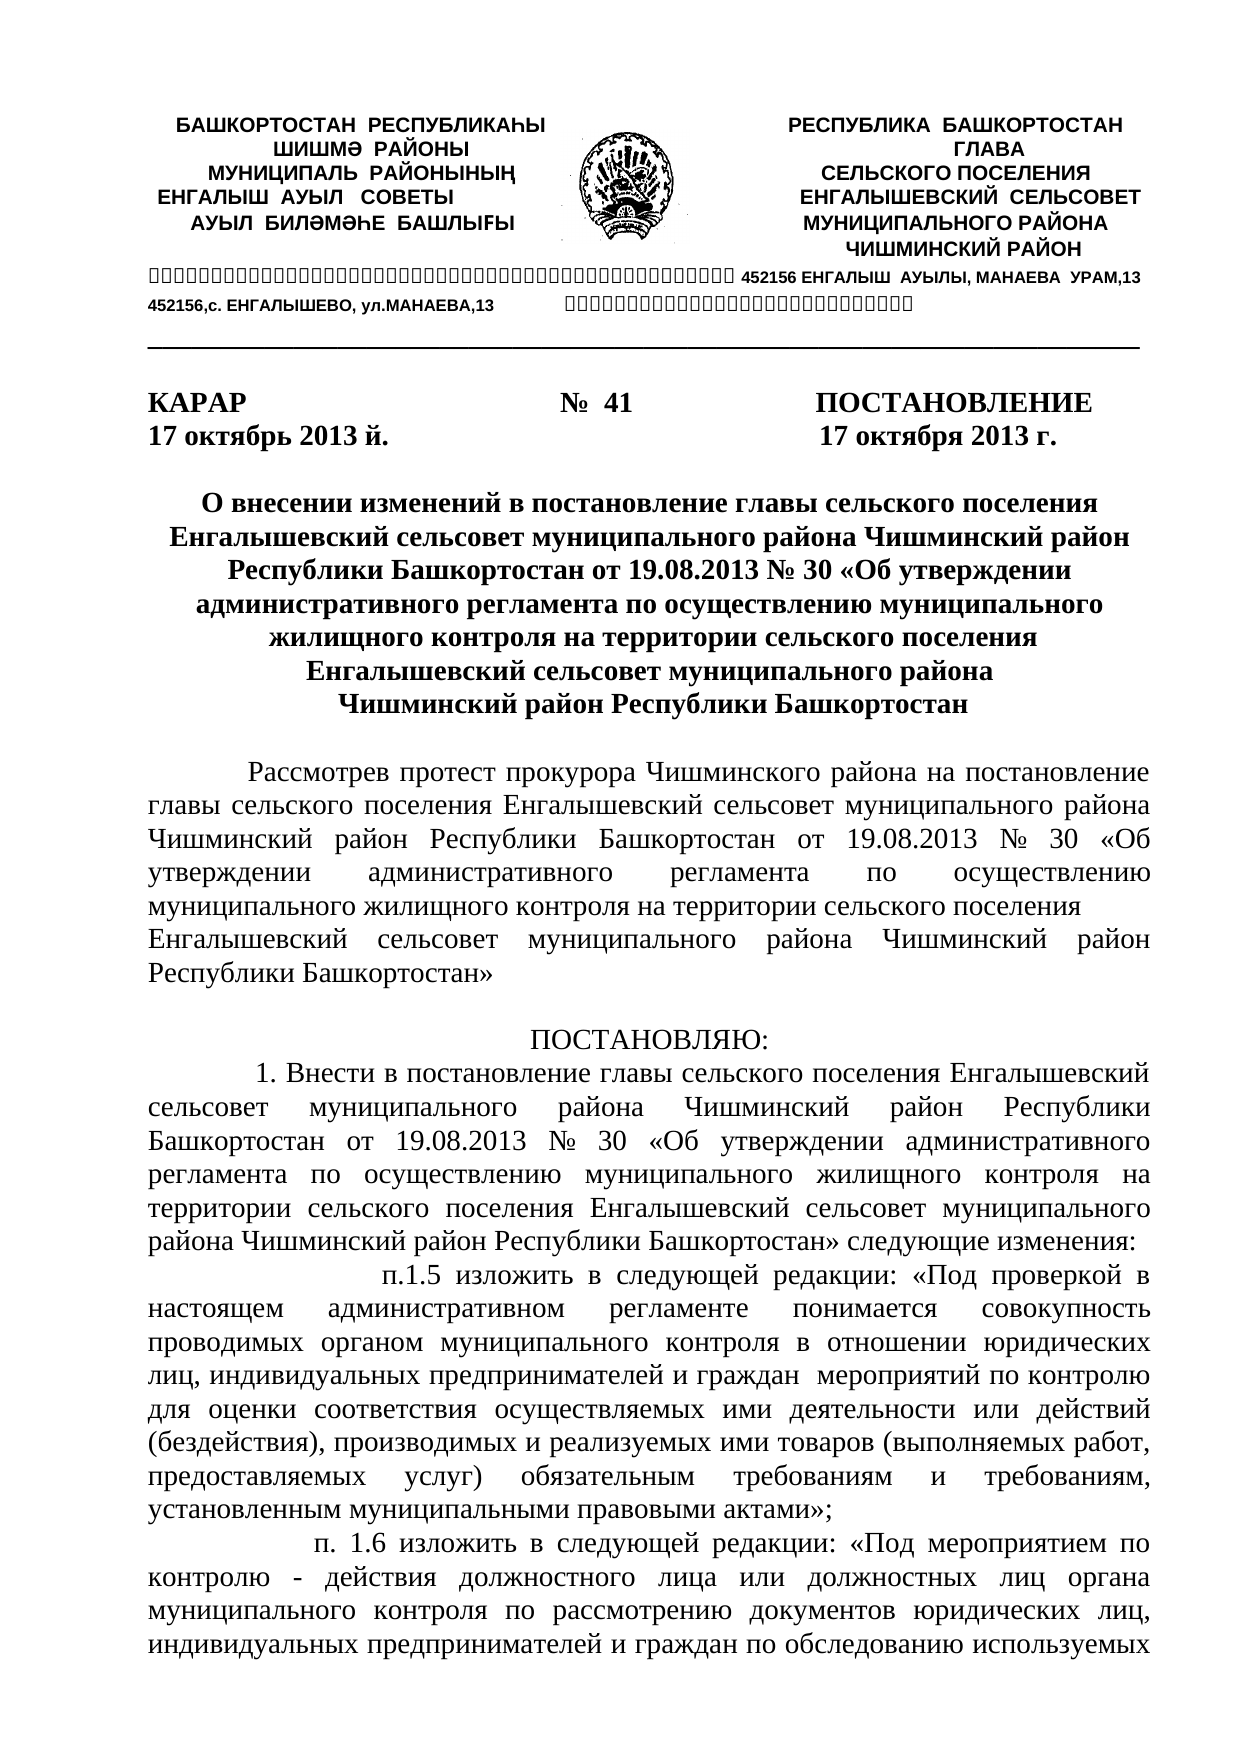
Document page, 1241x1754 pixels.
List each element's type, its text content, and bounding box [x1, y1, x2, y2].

text ЧИШМИНСКИЙ РАЙОН [148, 237, 1152, 261]
text жилищного контроля на территории сельского поселения [148, 619, 1152, 653]
text ____________________________________________________________________ [148, 318, 1152, 351]
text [148, 1525, 1152, 1659]
text Республики Башкортостан от 19.08.2013 № 30 «Об утверждении административного регламента по осуществлению муниципального [148, 552, 1152, 619]
text Енгалышевский сельсовет муниципального района [148, 653, 1152, 687]
text Енгалышевский сельсовет муниципального района Чишминский район Республики Башкортостан» [148, 921, 1152, 988]
picture [560, 129, 690, 244]
text БАШКОРТОСТАН РЕСПУБЛИКАҺЫ РЕСПУБЛИКА БАШКОРТОСТАН [148, 113, 1152, 137]
text Рассмотрев протест прокурора Чишминского района на постановление главы сельского поселения Енгалышевский сельсовет муниципального района Чишминский район Республики Башкортостан от 19.08.2013 № 30 «Об утверждении административного регламента по осуществлению муниципального жилищного контроля на территории сельского поселения [148, 754, 1152, 921]
text АУЫЛ БИЛӘМӘҺЕ БАШЛЫFЫ МУНИЦИПАЛЬНОГО РАЙОНА [690, 208, 1152, 237]
text ШИШМӘ РАЙОНЫ ГЛАВА МУНИЦИПАЛЬ РАЙОНЫНЫҢ СЕЛЬСКОГО ПОСЕЛЕНИЯ [148, 137, 560, 184]
text КАРАР № 41 ПОСТАНОВЛЕНИЕ [148, 385, 1152, 418]
text Енгалышевский сельсовет муниципального района Чишминский район [148, 519, 1152, 552]
text 17 октябрь 2013 й. 17 октября 2013 г. [148, 418, 1152, 452]
text ПОСТАНОВЛЯЮ: [148, 1022, 1152, 1056]
text 1. Внести в постановление главы сельского поселения Енгалышевский сельсовет муниципального района Чишминский район Республики Башкортостан от 19.08.2013 № 30 «Об утверждении административного регламента по осуществлению муниципального жилищного контроля на территории сельского поселения Енгалышевский сельсовет муниципального района Чишминский район Республики Башкортостан» следующие изменения: [148, 1056, 1152, 1257]
text  452156 ЕНГАЛЫШ АУЫЛЫ, МАНАЕВА УРАМ,13 452156,с. ЕНГАЛЫШЕВО, ул.МАНАЕВА,13  [148, 261, 1152, 318]
text ШИШМӘ РАЙОНЫ ГЛАВА МУНИЦИПАЛЬ РАЙОНЫНЫҢ СЕЛЬСКОГО ПОСЕЛЕНИЯ [690, 137, 1152, 184]
text ЕНГАЛЫШ АУЫЛ СОВЕТЫ ЕНГАЛЫШЕВСКИЙ СЕЛЬСОВЕТ [148, 184, 560, 208]
text Чишминский район Республики Башкортостан [148, 687, 1152, 720]
text п.1.5 изложить в следующей редакции: «Под проверкой в настоящем административном регламенте понимается совокупность проводимых органом муниципального контроля в отношении юридических лиц, индивидуальных предпринимателей и граждан мероприятий по контролю для оценки соответствия осуществляемых ими деятельности или действий (бездействия), производимых и реализуемых ими товаров (выполняемых работ, предоставляемых услуг) обязательным требованиям и требованиям, установленным муниципальными правовыми актами»; [148, 1257, 1152, 1525]
text АУЫЛ БИЛӘМӘҺЕ БАШЛЫFЫ МУНИЦИПАЛЬНОГО РАЙОНА [148, 208, 560, 237]
text О внесении изменений в постановление главы сельского поселения [148, 485, 1152, 519]
text ЕНГАЛЫШ АУЫЛ СОВЕТЫ ЕНГАЛЫШЕВСКИЙ СЕЛЬСОВЕТ [690, 184, 1152, 208]
